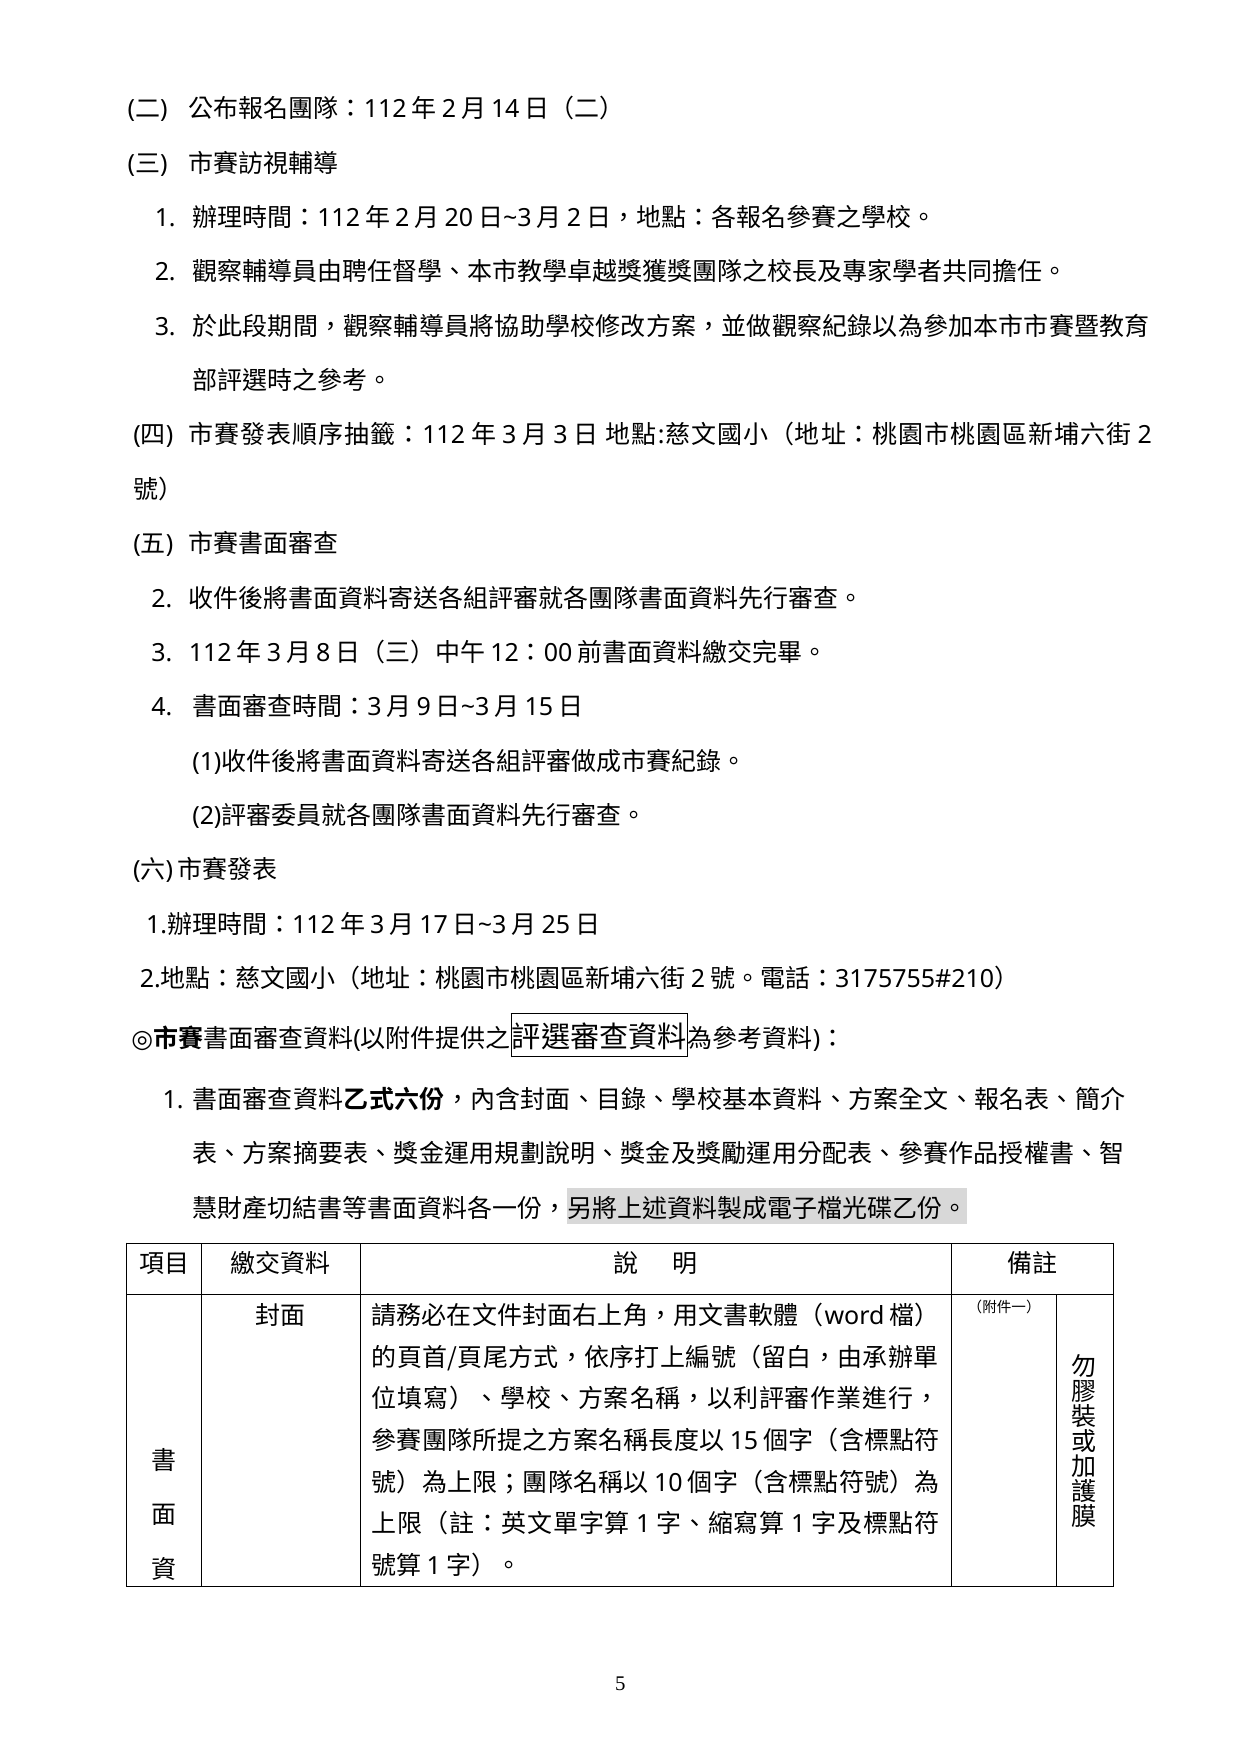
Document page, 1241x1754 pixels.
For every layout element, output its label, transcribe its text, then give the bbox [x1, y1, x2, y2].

table_cell 勿膠裝或加護膜 [1057, 1295, 1113, 1586]
table_header 備註 [952, 1244, 1113, 1294]
list 1.辦理時間：112年3月17日~3月25日 [133, 904, 1127, 941]
text ◎市賽書面審查資料(以附件提供之評選審查資料為參考資料)： [512, 1014, 687, 1056]
list 書面審查時間：3月9日~3月15日 [151, 687, 1127, 723]
list 2.地點：慈文國小（地址：桃園市桃園區新埔六街2號。電話：3175755#210） [114, 959, 1127, 995]
table_cell 書 面 資 料 ︵ 含 電 子 檔 ︶ [127, 1295, 201, 1586]
list 公布報名團隊：112年2月14日（二） [127, 89, 1152, 125]
table_header 項目 [127, 1244, 201, 1294]
list 112年3月8日（三）中午12：00前書面資料繳交完畢。 [151, 632, 1127, 669]
list 市賽發表 [133, 850, 1152, 886]
list 辦理時間：112年2月20日~3月2日，地點：各報名參賽之學校。 [154, 197, 1152, 234]
text (2)評審委員就各團隊書面資料先行審查。 [192, 796, 1152, 832]
list 市賽書面審查 [133, 524, 1152, 560]
list 於此段期間，觀察輔導員將協助學校修改方案，並做觀察紀錄以為參加本市市賽暨教育部評選時之參考。 [154, 306, 1152, 397]
text ◎市賽書面審查資料(以附件提供之評選審查資料為參考資料)： [89, 1013, 511, 1057]
text (1)收件後將書面資料寄送各組評審做成市賽紀錄。 [192, 741, 1152, 777]
table_header 繳交資料 [202, 1244, 360, 1294]
list 市賽訪視輔導 [127, 143, 1152, 179]
table_cell 請務必在文件封面右上角，用文書軟體（word檔）的頁首/頁尾方式，依序打上編號（留白，由承辦單位填寫）、學校、方案名稱，以利評審作業進行，參賽團隊所提之方案名稱長度以15個字（含標點符號）為上限；團隊名稱以10個字（含標點符號）為上限（註：英文單字算1字、縮寫算1字及標點符號算1字）。 [361, 1295, 951, 1586]
list 書面審查資料乙式六份，內含封面、目錄、學校基本資料、方案全文、報名表、簡介表、方案摘要表、獎金運用規劃說明、獎金及獎勵運用分配表、參賽作品授權書、智慧財產切結書等書面資料各一份，另將上述資料製成電子檔光碟乙份。 [162, 1079, 1127, 1224]
table_cell （附件一） [952, 1295, 1056, 1586]
list 收件後將書面資料寄送各組評審就各團隊書面資料先行審查。 [151, 578, 1127, 614]
table_header 說 明 [361, 1244, 951, 1294]
text ◎市賽書面審查資料(以附件提供之評選審查資料為參考資料)： [688, 1013, 1152, 1057]
table_cell 封面 [202, 1295, 360, 1586]
list 市賽發表順序抽籤：112年3月3日 地點:慈文國小（地址：桃園市桃園區新埔六街2號） [133, 415, 1152, 506]
list 觀察輔導員由聘任督學、本市教學卓越獎獲獎團隊之校長及專家學者共同擔任。 [154, 252, 1152, 288]
